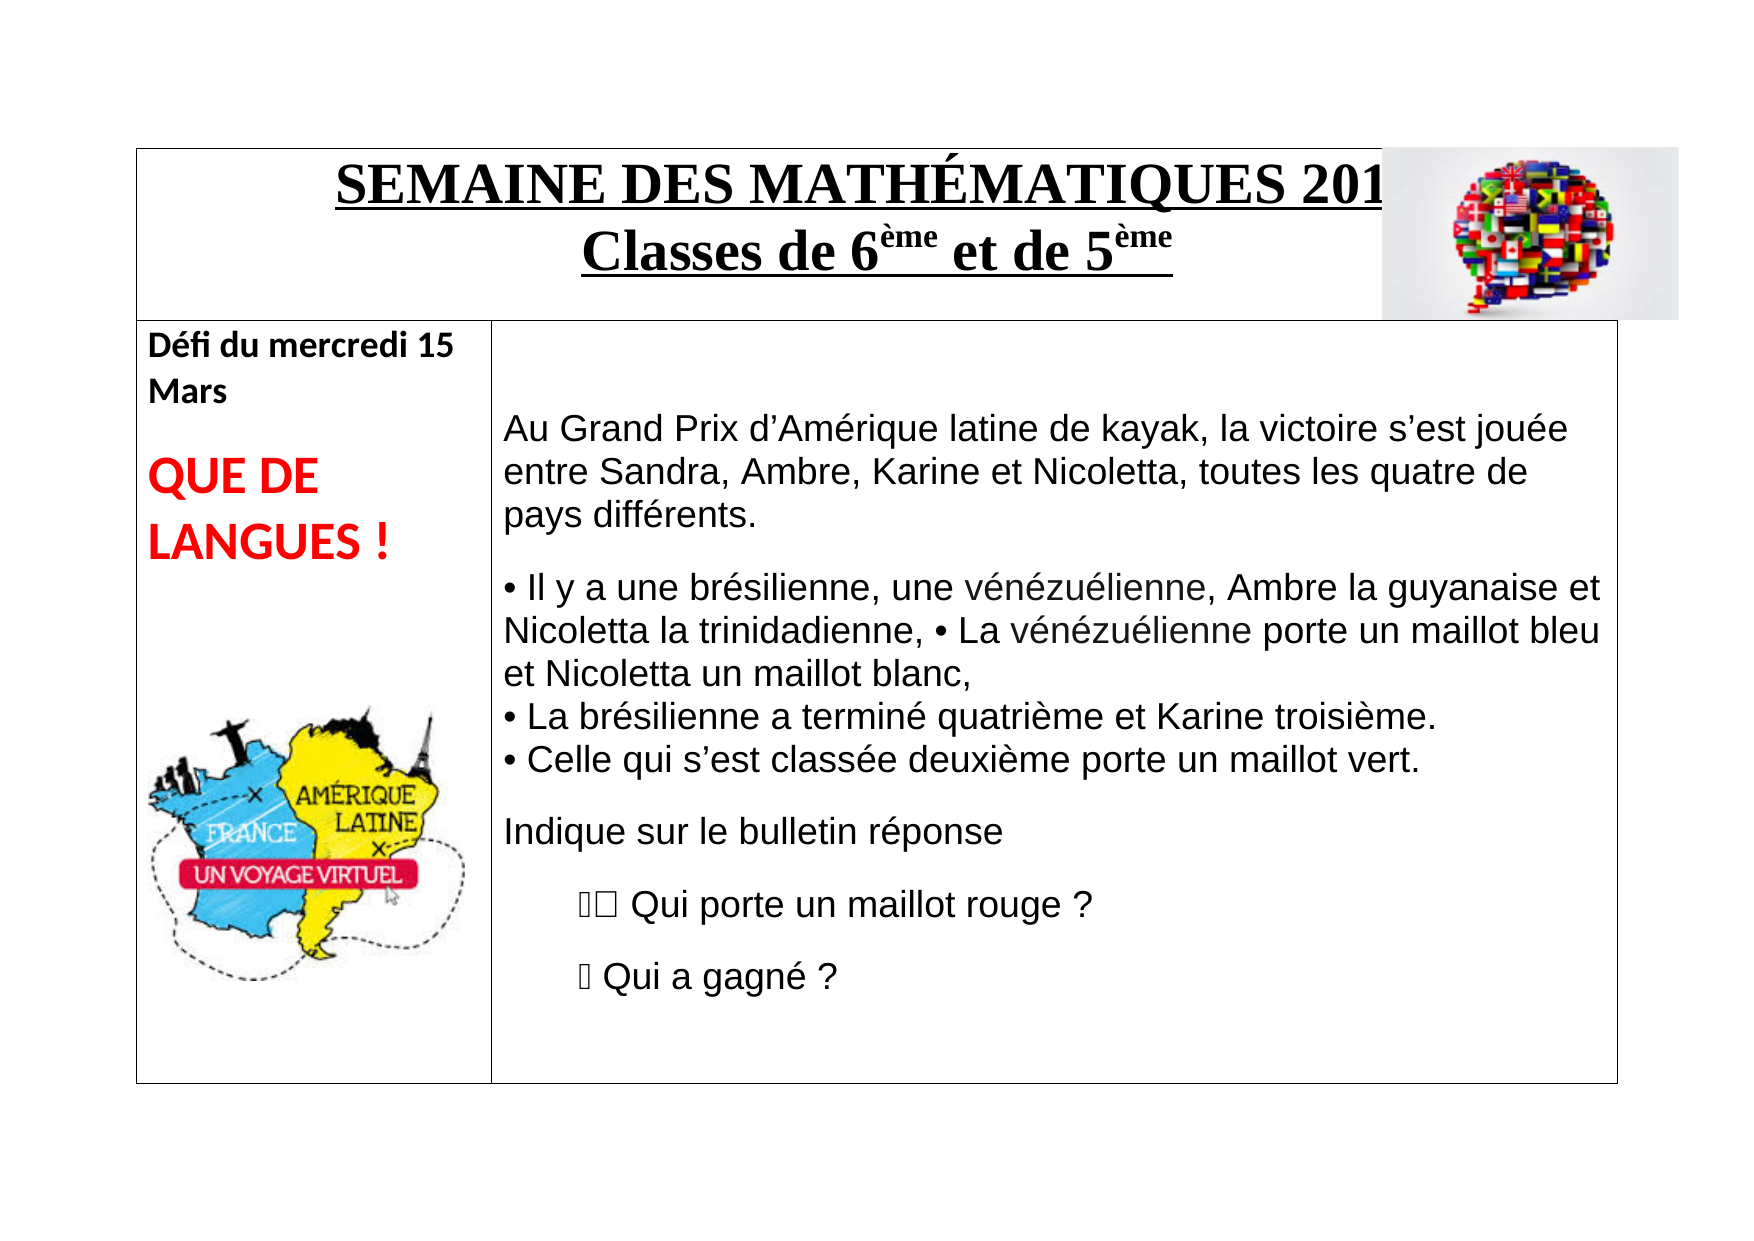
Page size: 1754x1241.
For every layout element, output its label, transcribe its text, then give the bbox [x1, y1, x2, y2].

table_cell Défi du mercredi 15 Mars QUE DE LANGUES ! [137, 321, 491, 1083]
picture [147, 705, 465, 981]
table_cell Au Grand Prix d’Amérique latine de kayak, la victoire s’est jouée entre Sandra, Ambre, Karine et Nicoletta, toutes les quatre de pays différents. • Il y a une brésilienne, une vénézuélienne, Ambre la guyanaise et Nicoletta la trinidadienne, • La vénézuélienne porte un maillot bleu et Nicoletta un maillot blanc, • La brésilienne a terminé quatrième et Karine troisième. • Celle qui s’est classée deuxième porte un maillot vert. Indique sur le bulletin réponse  Qui porte un maillot rouge ? Qui a gagné ? [492, 321, 1617, 1083]
picture [1381, 147, 1679, 320]
table_header SEMAINE DES MATHÉMATIQUES 2017 Classes de 6ème et de 5ème [137, 149, 1381, 320]
